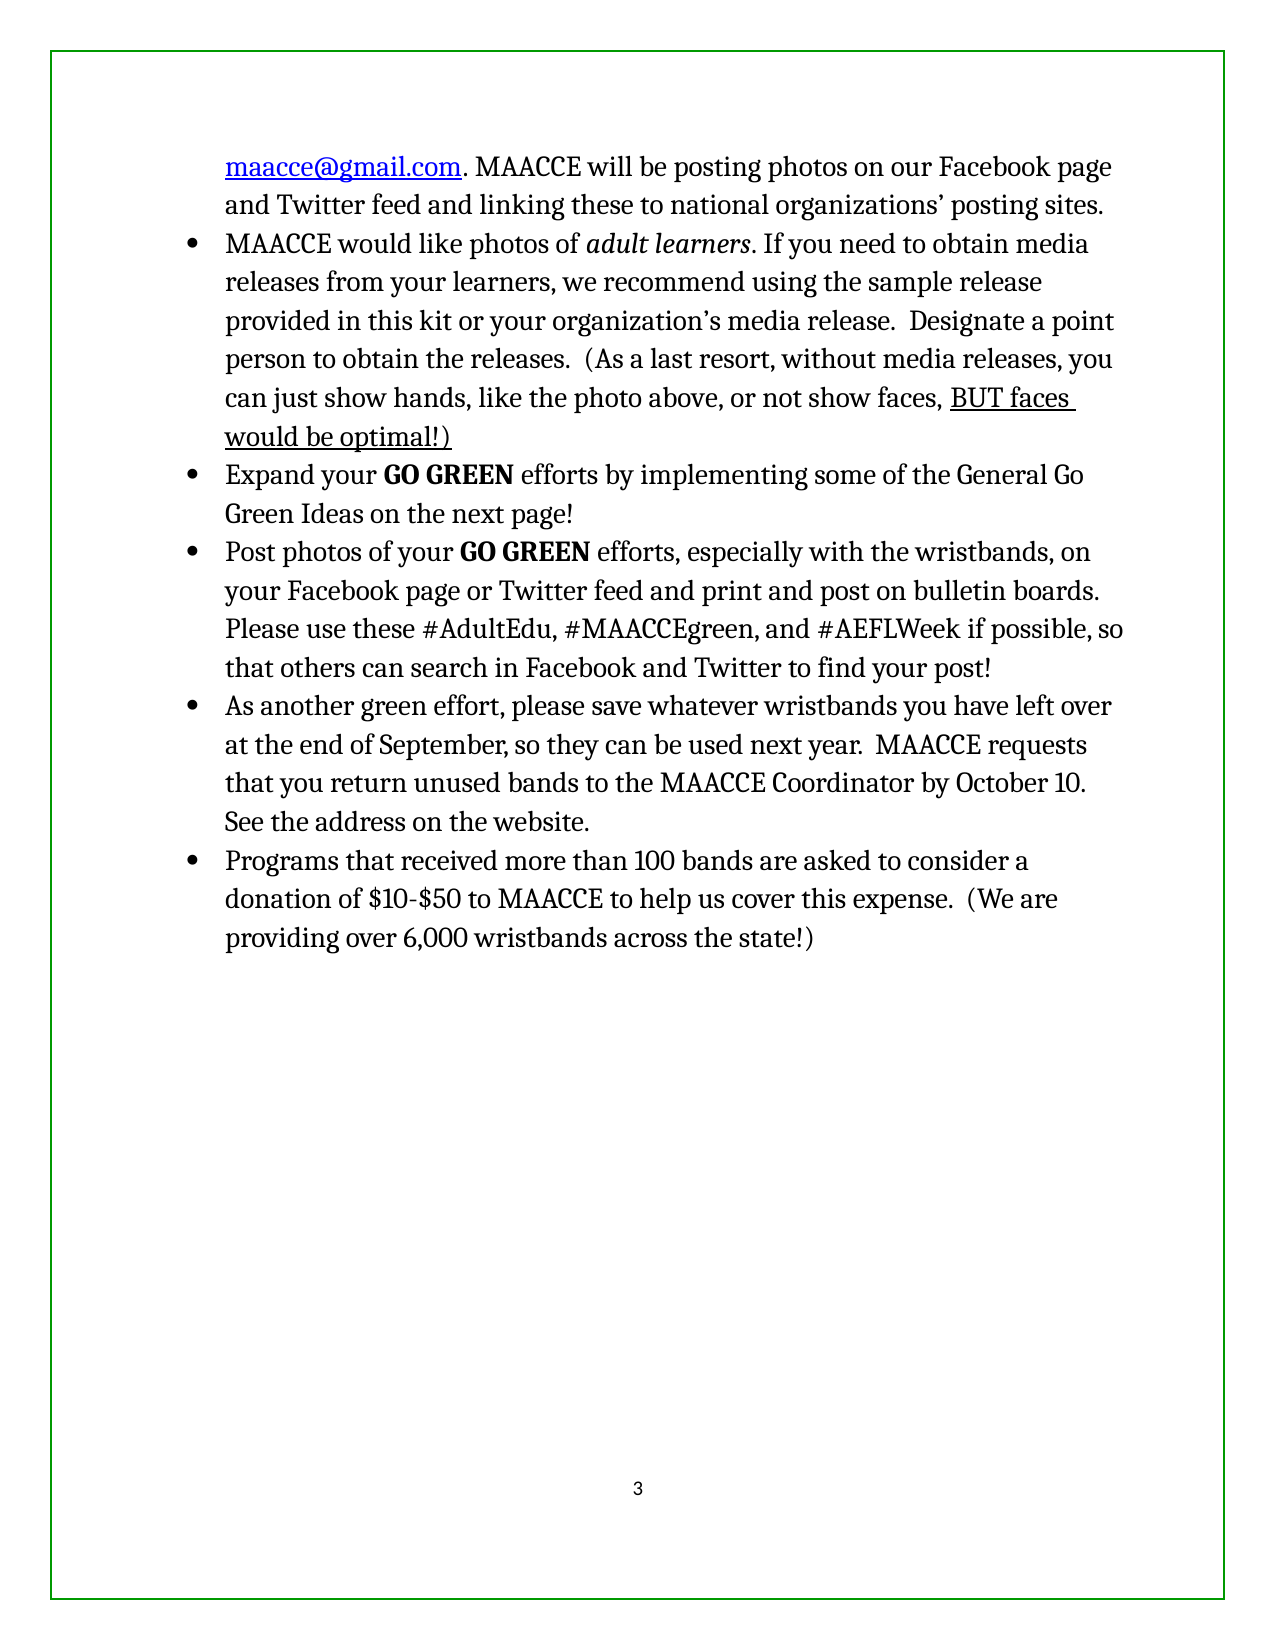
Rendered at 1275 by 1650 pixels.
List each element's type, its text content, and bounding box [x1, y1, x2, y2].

list MAACCE would like photos of adult learners. If you need to obtain media releases from your learners, we recommend using the sample release provided in this kit or your organization’s media release. Designate a point person to obtain the releases. (As a last resort, without media releases, you can just show hands, like the photo above, or not show faces, BUT faces would be optimal!) [187, 227, 1125, 453]
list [187, 150, 1125, 222]
list As another green effort, please save whatever wristbands you have left over at the end of September, so they can be used next year. MAACCE requests that you return unused bands to the MAACCE Coordinator by October 10. See the address on the website. [187, 689, 1125, 839]
list Programs that received more than 100 bands are asked to consider a donation of $10-$50 to MAACCE to help us cover this expense. (We are providing over 6,000 wristbands across the state!) [187, 844, 1125, 954]
list Post photos of your GO GREEN efforts, especially with the wristbands, on your Facebook page or Twitter feed and print and post on bulletin boards. Please use these #AdultEdu, #MAACCEgreen, and #AEFLWeek if possible, so that others can search in Facebook and Twitter to find your post! [187, 535, 1125, 684]
list Expand your GO GREEN efforts by implementing some of the General Go Green Ideas on the next page! [187, 458, 1125, 530]
